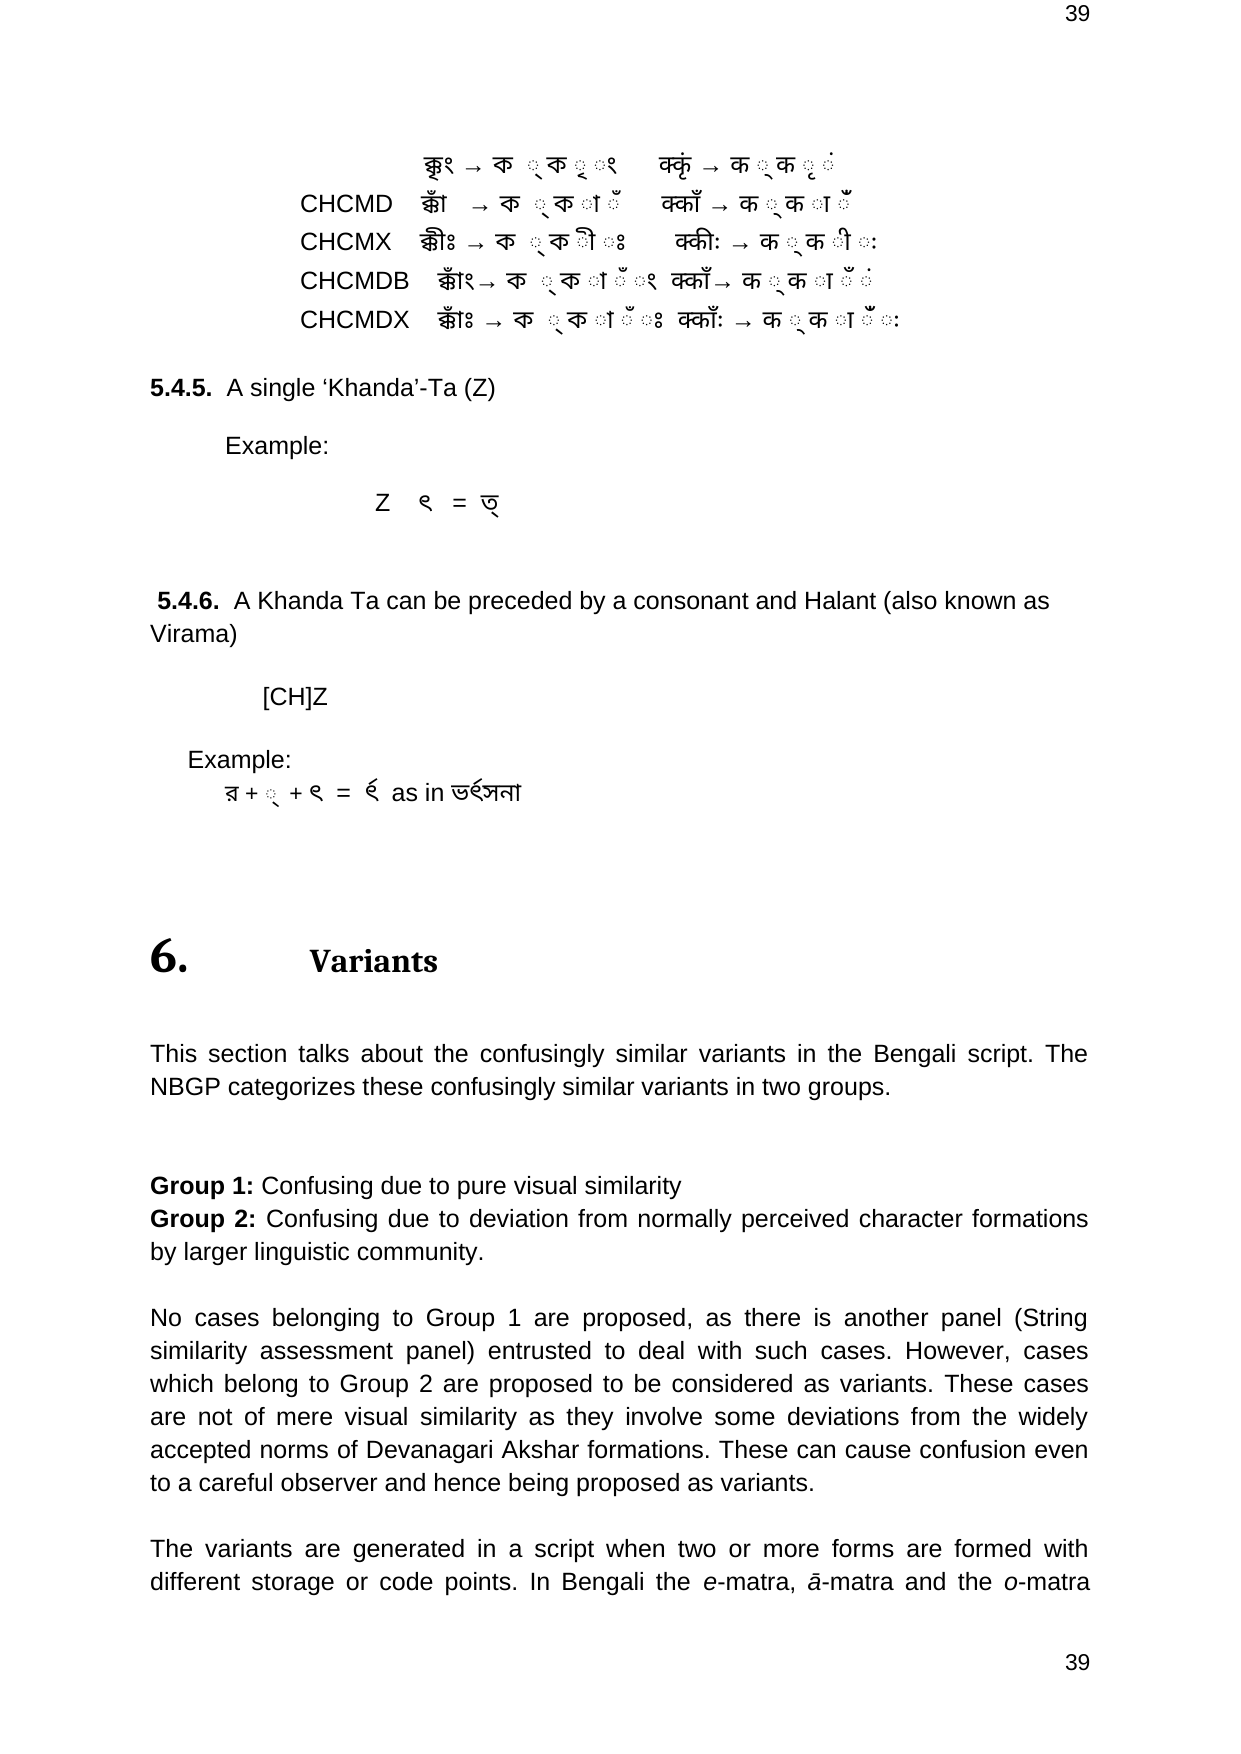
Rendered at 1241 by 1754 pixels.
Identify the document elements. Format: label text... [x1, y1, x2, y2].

text CHCMDB ক্কাঁং→ ক ্ ক া ঁ ং क्काँ→ क ् क ा ँ ं [225, 266, 1090, 299]
text 5.4.6. A Khanda Ta can be preceded by a consonant and Halant (also known as Virama) [150, 586, 1090, 648]
text Example: [187, 745, 1090, 774]
text Group 2: Confusing due to deviation from normally perceived character formations by larger linguistic community. [150, 1204, 1090, 1266]
text ক্কৃং → ক ্ ক ৃ ং क्कृं → क ् क ृ ं [225, 150, 1090, 184]
text Z ৎ = ত্ [150, 488, 1090, 522]
text No cases belonging to Group 1 are proposed, as there is another panel (String similarity assessment panel) entrusted to deal with such cases. However, cases which belong to Group 2 are proposed to be considered as variants. These cases are not of mere visual similarity as they involve some deviations from the widely accepted norms of Devanagari Akshar formations. These can cause confusion even to a careful observer and hence being proposed as variants. [150, 1303, 1090, 1497]
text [150, 1534, 1090, 1596]
text 6. Variants [150, 927, 1090, 985]
text CHCMDX ক্কাঁঃ → ক ্ ক া ঁ ঃ क्काँः → क ् क ा ंँ ः [225, 304, 1090, 338]
text CHCMD ক্কাঁ → ক ্ ক া ঁ क्काँ → क ् क ा ंँ [225, 189, 1090, 222]
text [CH]Z [262, 682, 1090, 711]
text Example: [150, 431, 1090, 460]
text 5.4.5. A single ‘Khanda’-Ta (Z) [150, 373, 1090, 402]
text CHCMX ক্কীঃ → ক ্ ক ী ঃ क्कीः → क ् क ी ः [225, 227, 1090, 261]
text This section talks about the confusingly similar variants in the Bengali script. The NBGP categorizes these confusingly similar variants in two groups. [150, 1039, 1090, 1101]
text Group 1: Confusing due to pure visual similarity [150, 1171, 1090, 1200]
text র + ্ + ৎ = র্ৎ as in ভর্ৎসনা [150, 778, 1090, 812]
